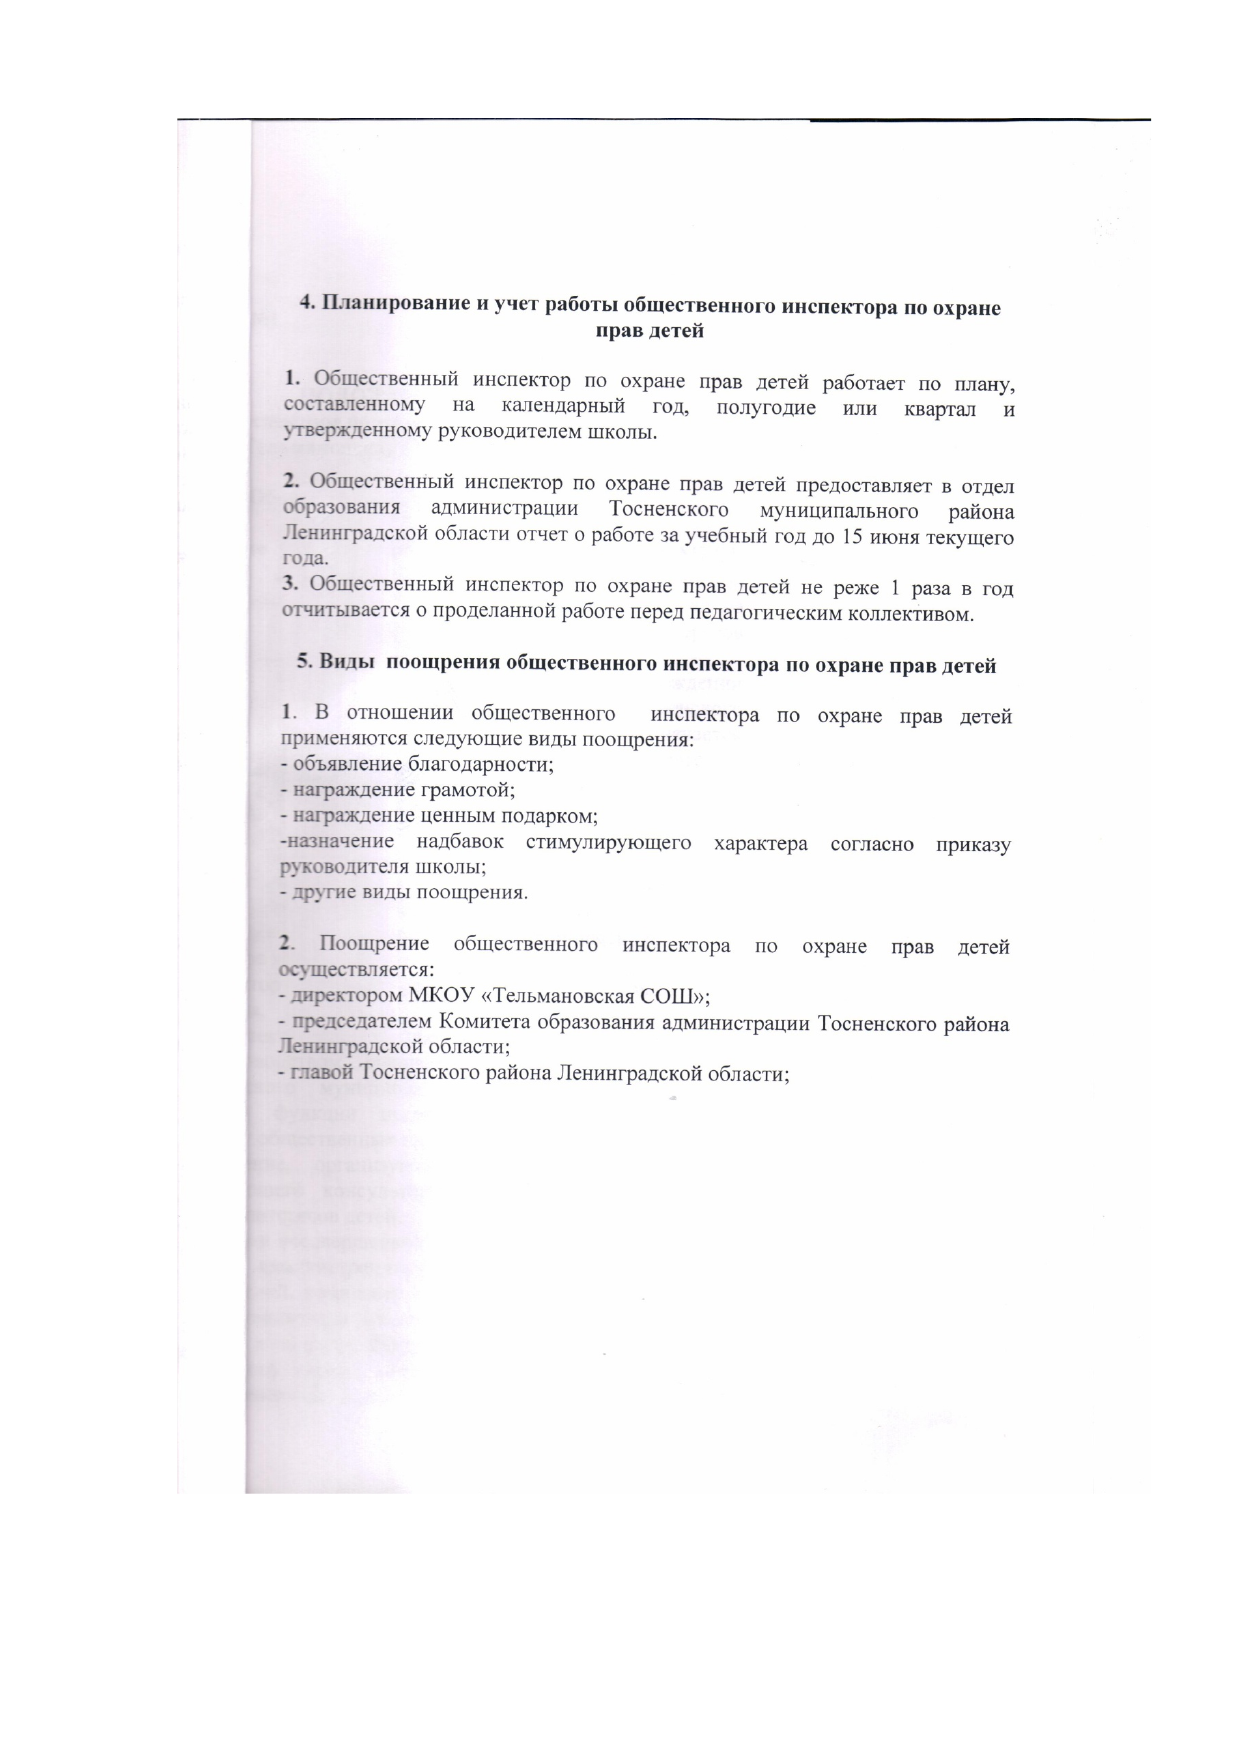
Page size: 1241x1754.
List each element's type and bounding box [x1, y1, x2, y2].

picture [177, 118, 1152, 1495]
